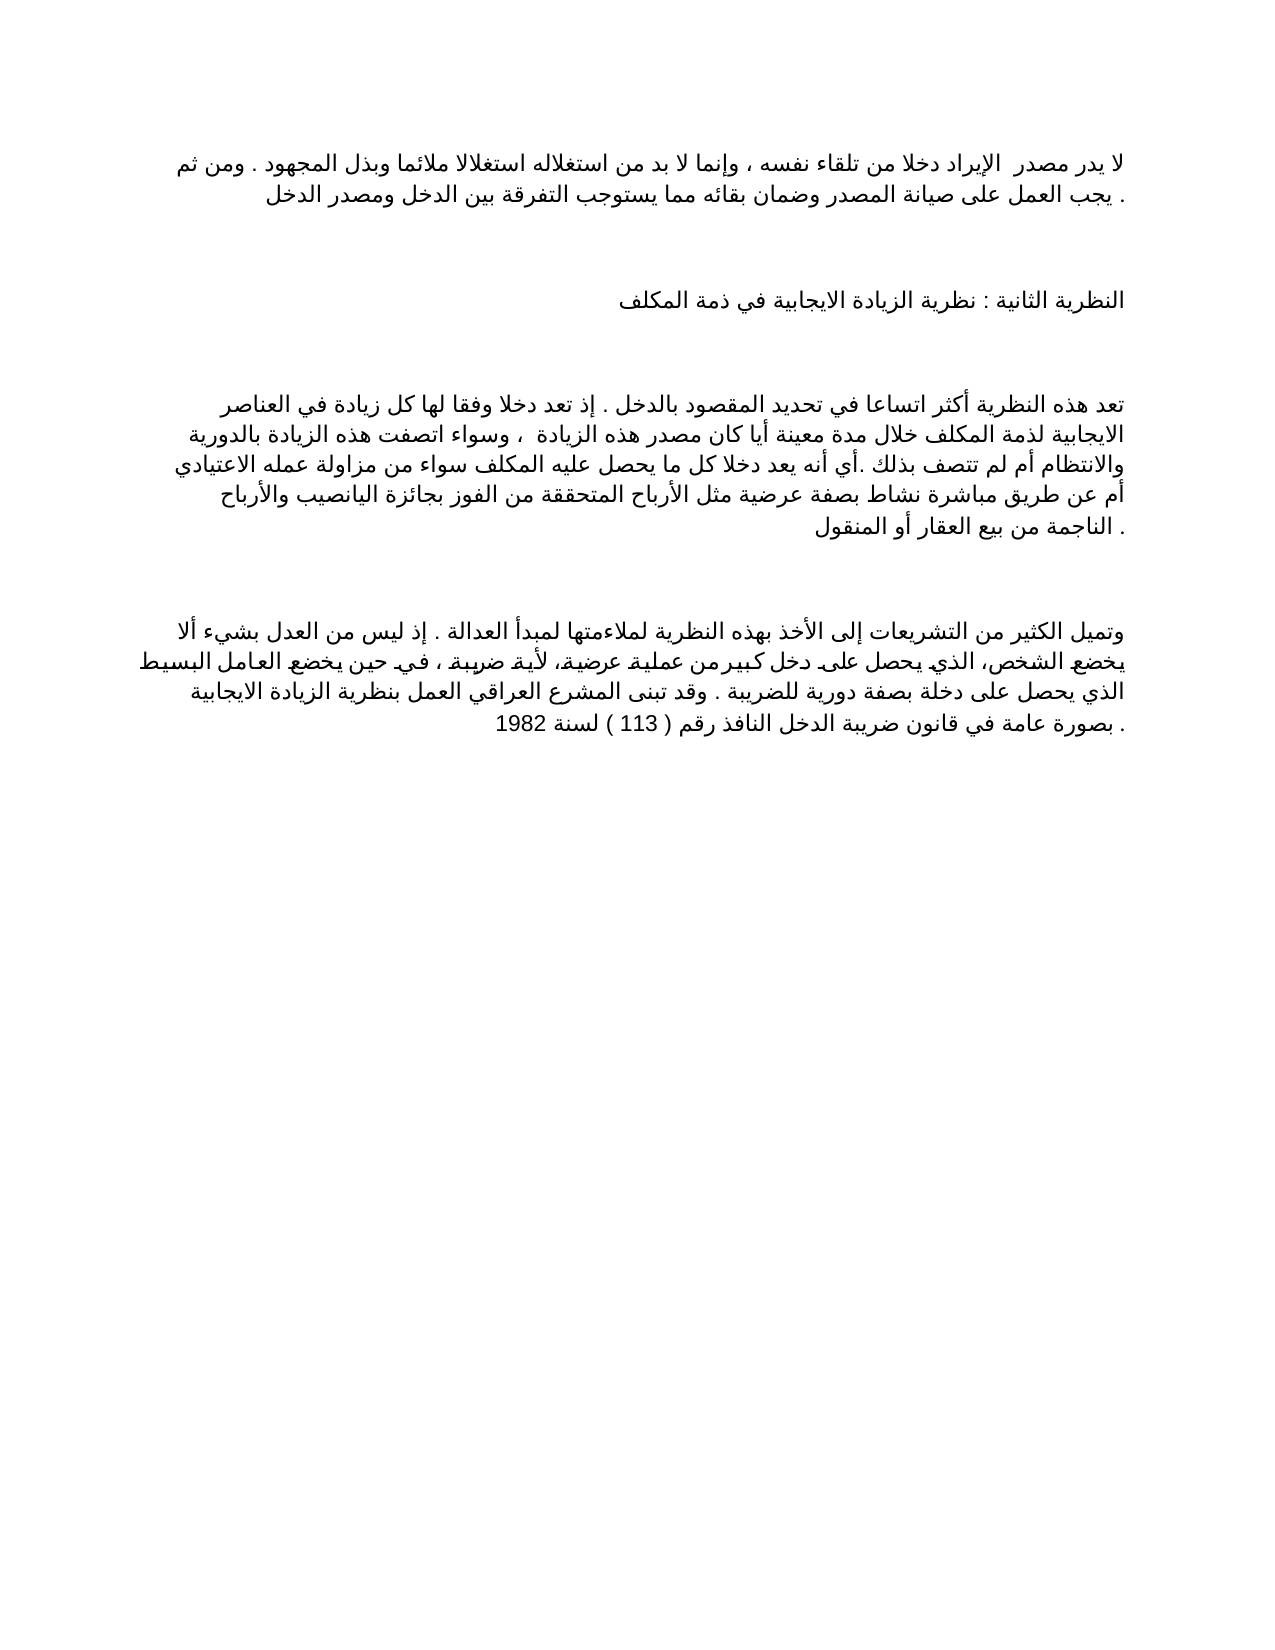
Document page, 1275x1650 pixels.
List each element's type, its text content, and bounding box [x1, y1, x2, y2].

text تعد هذه النظرية أكثر اتساعا في تحديد المقصود بالدخل . إذ تعد دخلا وفقا لها كل زيادة في العناصر الايجابية لذمة المكلف خلال مدة معينة أيا كان مصدر هذه الزيادة ، وسواء اتصفت هذه الزيادة بالدورية والانتظام أم لم تتصف بذلك .أي أنه يعد دخلا كل ما يحصل عليه المكلف سواء من مزاولة عمله الاعتيادي أم عن طريق مباشرة نشاط بصفة عرضية مثل الأرباح المتحققة من الفوز بجائزة اليانصيب والأرباح الناجمة من بيع العقار أو المنقول . [150, 391, 1125, 540]
text وتميل الكثير من التشريعات إلى الأخذ بهذه النظرية لملاءمتها لمبدأ العدالة . إذ ليس من العدل بشيء ألا يخضع الشخص، الذي يحصل على دخل كبير من عملية عرضية، لأية ضريبة ، في حين يخضع العامل البسيط الذي يحصل على دخلة بصفة دورية للضريبة . وقد تبنى المشرع العراقي العمل بنظرية الزيادة الايجابية بصورة عامة في قانون ضريبة الدخل النافذ رقم ( 113 ) لسنة 1982 . [150, 618, 1125, 737]
text لا يدر مصدر الإيراد دخلا من تلقاء نفسه ، وإنما لا بد من استغلاله استغلالا ملائما وبذل المجهود . ومن ثم يجب العمل على صيانة المصدر وضمان بقائه مما يستوجب التفرقة بين الدخل ومصدر الدخل . [150, 150, 1125, 208]
text النظرية الثانية : نظرية الزيادة الايجابية في ذمة المكلف [150, 287, 1125, 313]
